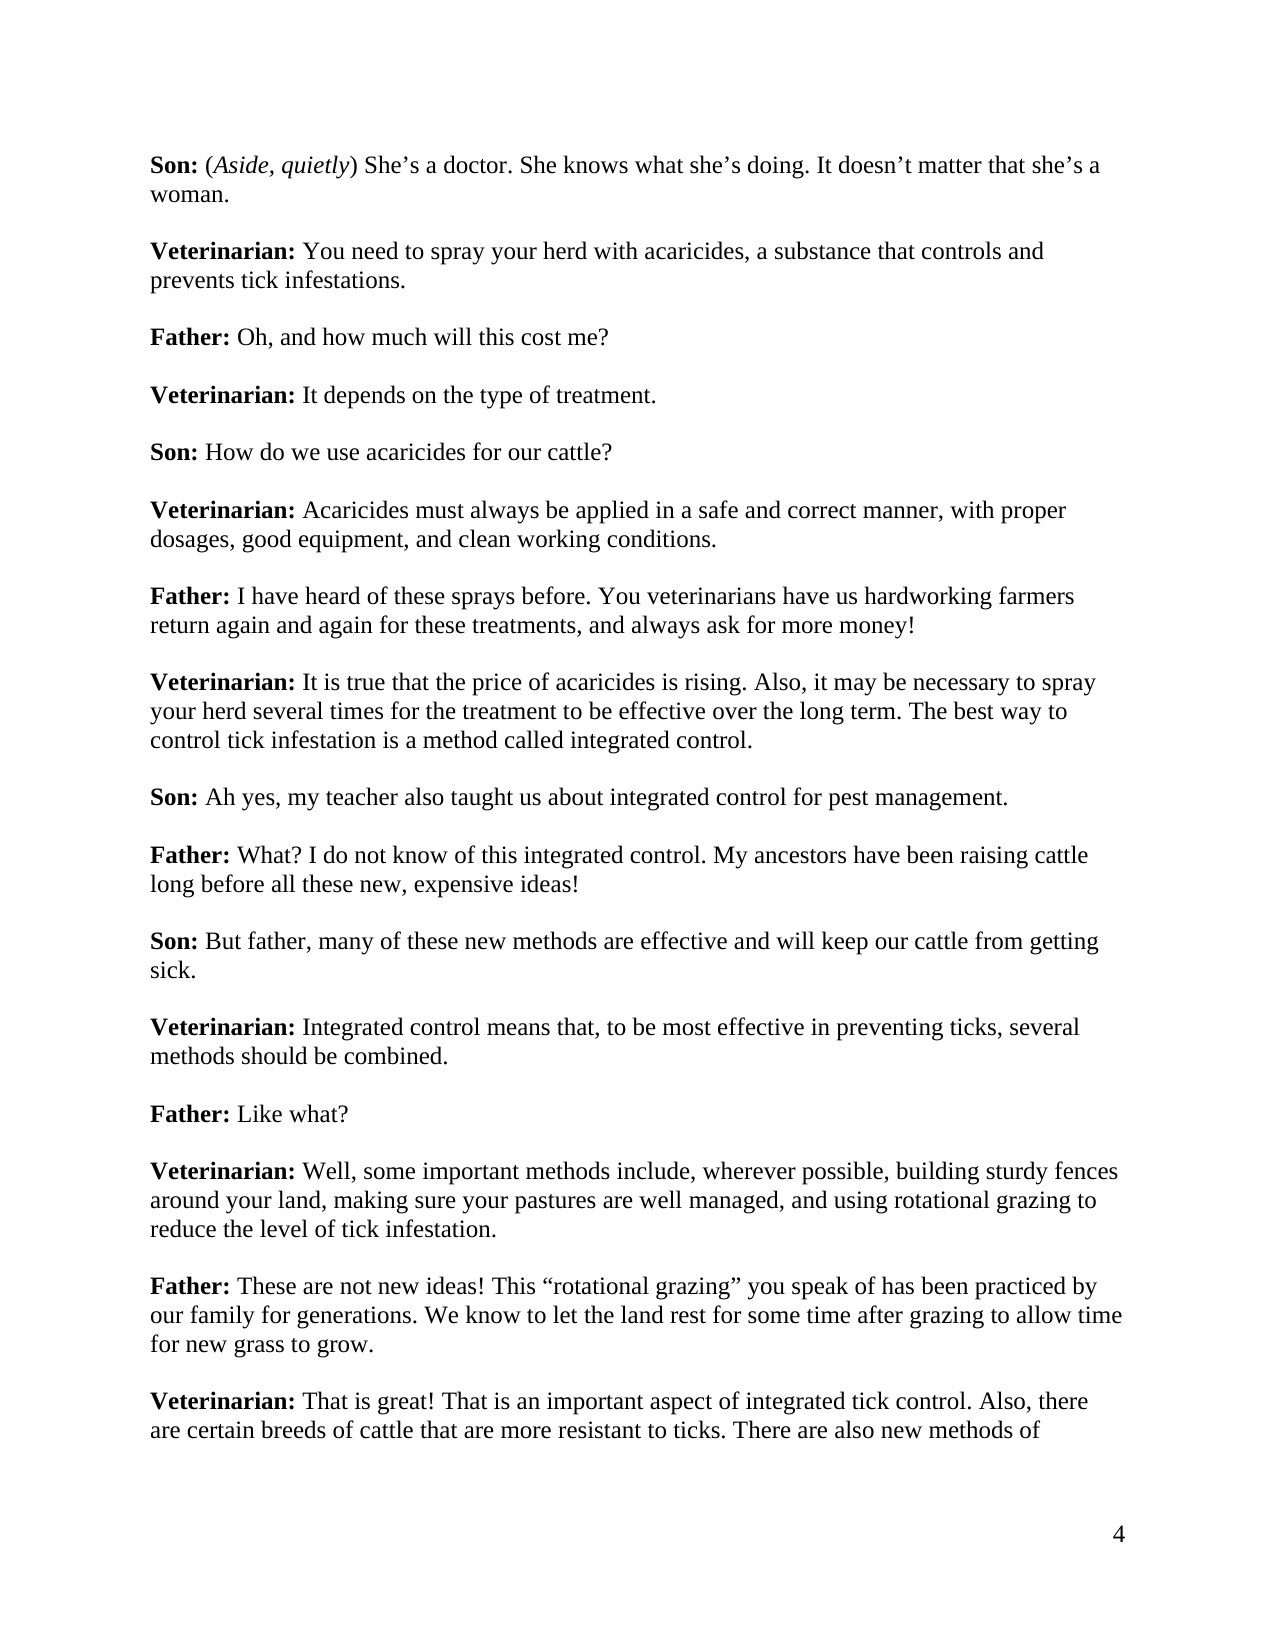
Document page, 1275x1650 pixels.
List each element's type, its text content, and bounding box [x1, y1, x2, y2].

text Son: How do we use acaricides for our cattle? [150, 437, 1125, 466]
text Son: But father, many of these new methods are effective and will keep our cattle from getting sick. [150, 926, 1125, 984]
text Father: Oh, and how much will this cost me? [150, 322, 1125, 351]
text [150, 1386, 1125, 1444]
text Father: What? I do not know of this integrated control. My ancestors have been raising cattle long before all these new, expensive ideas! [150, 840, 1125, 897]
text Veterinarian: Acaricides must always be applied in a safe and correct manner, with proper dosages, good equipment, and clean working conditions. [150, 495, 1125, 552]
text Son: Ah yes, my teacher also taught us about integrated control for pest management. [150, 782, 1125, 811]
text Veterinarian: It depends on the type of treatment. [150, 380, 1125, 409]
text Father: I have heard of these sprays before. You veterinarians have us hardworking farmers return again and again for these treatments, and always ask for more money! [150, 581, 1125, 639]
text Veterinarian: It is true that the price of acaricides is rising. Also, it may be necessary to spray your herd several times for the treatment to be effective over the long term. The best way to control tick infestation is a method called integrated control. [150, 667, 1125, 754]
text Son: (Aside, quietly) She’s a doctor. She knows what she’s doing. It doesn’t matter that she’s a woman. [150, 150, 1125, 207]
text Veterinarian: You need to spray your herd with acaricides, a substance that controls and prevents tick infestations. [150, 236, 1125, 294]
text Father: Like what? [150, 1099, 1125, 1127]
text Veterinarian: Integrated control means that, to be most effective in preventing ticks, several methods should be combined. [150, 1012, 1125, 1070]
text Father: These are not new ideas! This “rotational grazing” you speak of has been practiced by our family for generations. We know to let the land rest for some time after grazing to allow time for new grass to grow. [150, 1271, 1125, 1357]
text Veterinarian: Well, some important methods include, wherever possible, building sturdy fences around your land, making sure your pastures are well managed, and using rotational grazing to reduce the level of tick infestation. [150, 1156, 1125, 1242]
